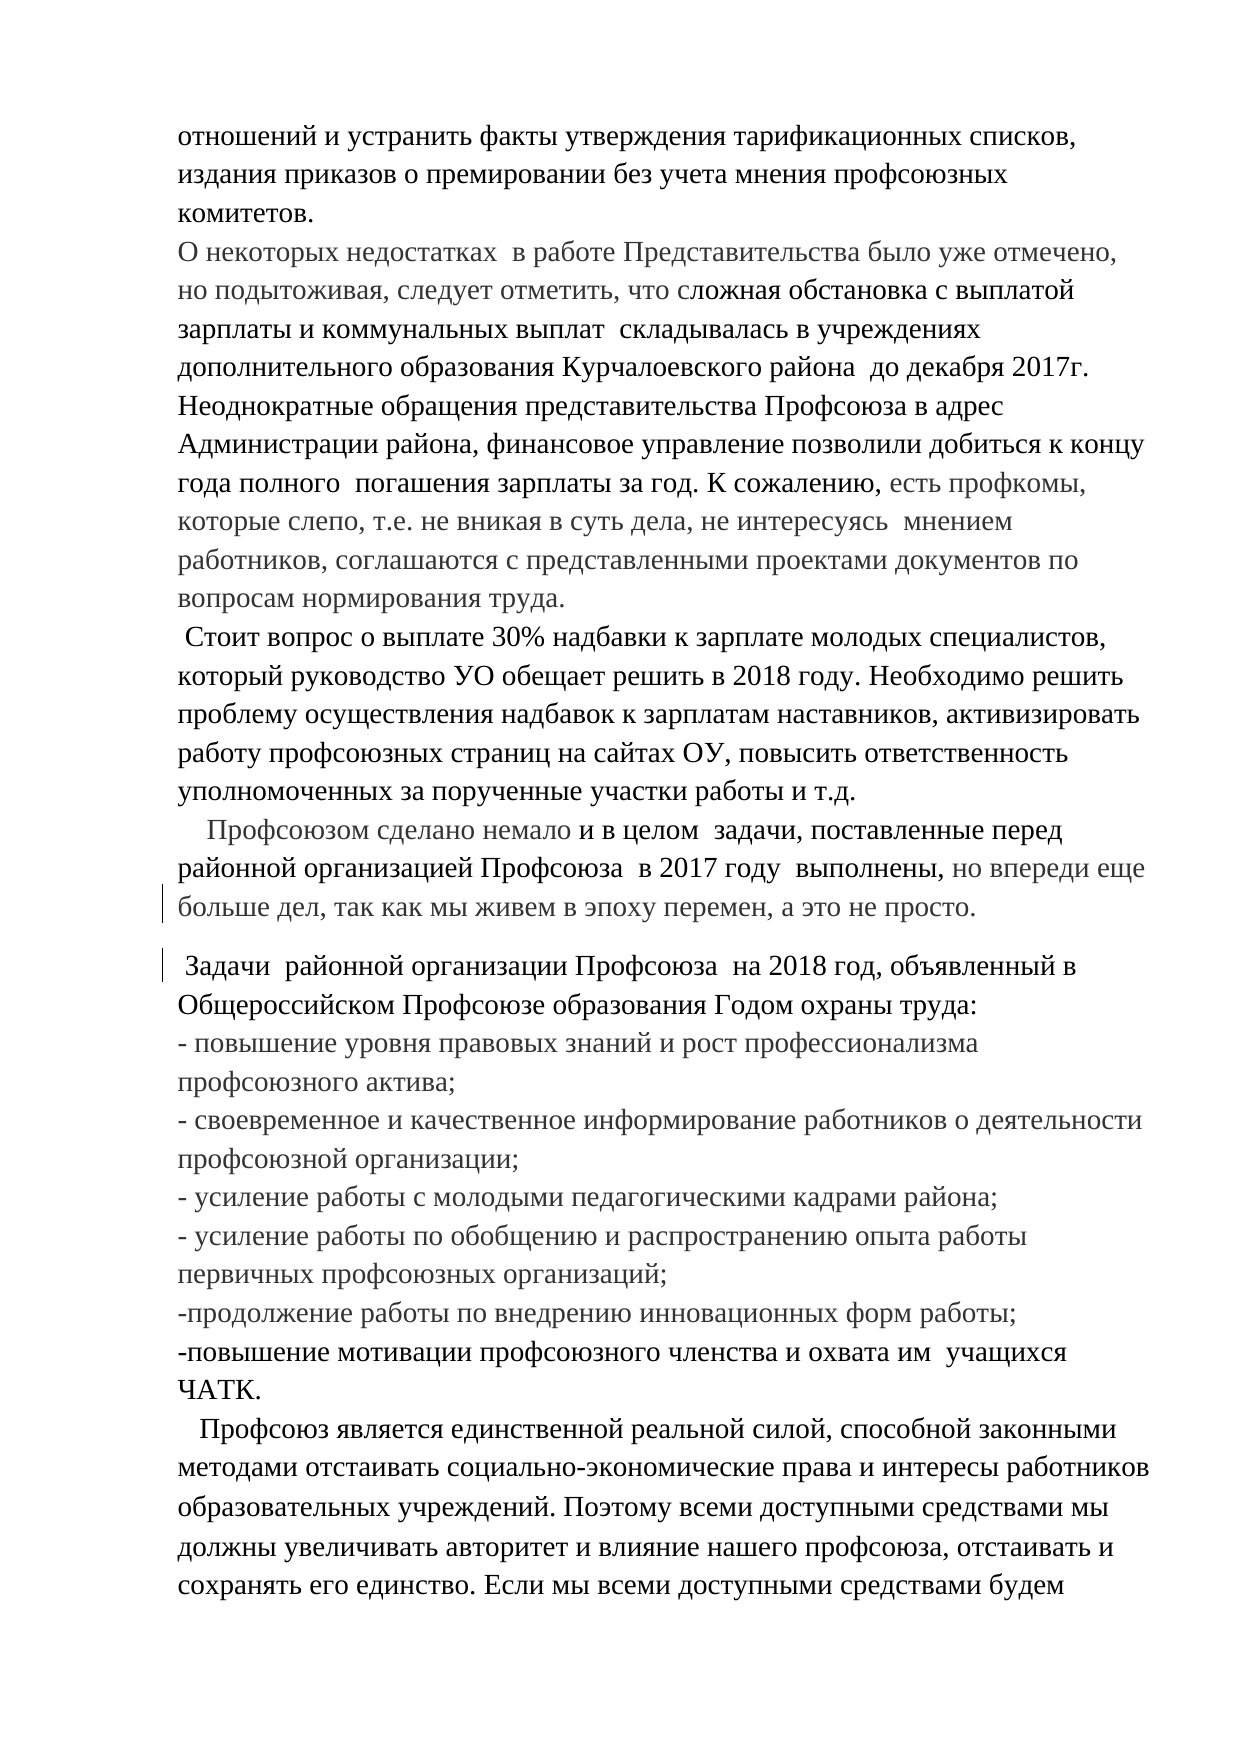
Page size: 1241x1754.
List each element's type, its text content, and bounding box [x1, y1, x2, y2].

text -повышение мотивации профсоюзного членства и охвата им учащихся ЧАТК. [177, 1334, 1152, 1406]
text Профсоюзом сделано немало и в целом задачи, поставленные перед районной организацией Профсоюза в 2017 году выполнены, но впереди еще больше дел, так как мы живем в эпоху перемен, а это не просто. [177, 812, 1152, 922]
text Задачи районной организации Профсоюза на 2018 год, объявленный в Общероссийском Профсоюзе образования Годом охраны труда: - повышение уровня правовых знаний и рост профессионализма профсоюзного актива; [177, 948, 1152, 1097]
text О некоторых недостатках в работе Представительства было уже отмечено, но подытоживая, следует отметить, что сложная обстановка с выплатой зарплаты и коммунальных выплат складывалась в учреждениях дополнительного образования Курчалоевского района до декабря 2017г. Неоднократные обращения представительства Профсоюза в адрес Администрации района, финансовое управление позволили добиться к концу года полного погашения зарплаты за год. К сожалению, есть профкомы, которые слепо, т.е. не вникая в суть дела, не интересуясь мнением работников, соглашаются с представленными проектами документов по вопросам нормирования труда. [177, 234, 1152, 614]
text Стоит вопрос о выплате 30% надбавки к зарплате молодых специалистов, который руководство УО обещает решить в 2018 году. Необходимо решить проблему осуществления надбавок к зарплатам наставников, активизировать работу профсоюзных страниц на сайтах ОУ, повысить ответственность уполномоченных за порученные участки работы и т.д. [177, 619, 1152, 807]
text - своевременное и качественное информирование работников о деятельности профсоюзной организации; [177, 1102, 1152, 1174]
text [177, 1411, 1152, 1601]
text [177, 118, 1152, 229]
text -продолжение работы по внедрению инновационных форм работы; [177, 1295, 1152, 1329]
text - усиление работы с молодыми педагогическими кадрами района; [177, 1179, 1152, 1213]
text - усиление работы по обобщению и распространению опыта работы первичных профсоюзных организаций; [177, 1218, 1152, 1290]
